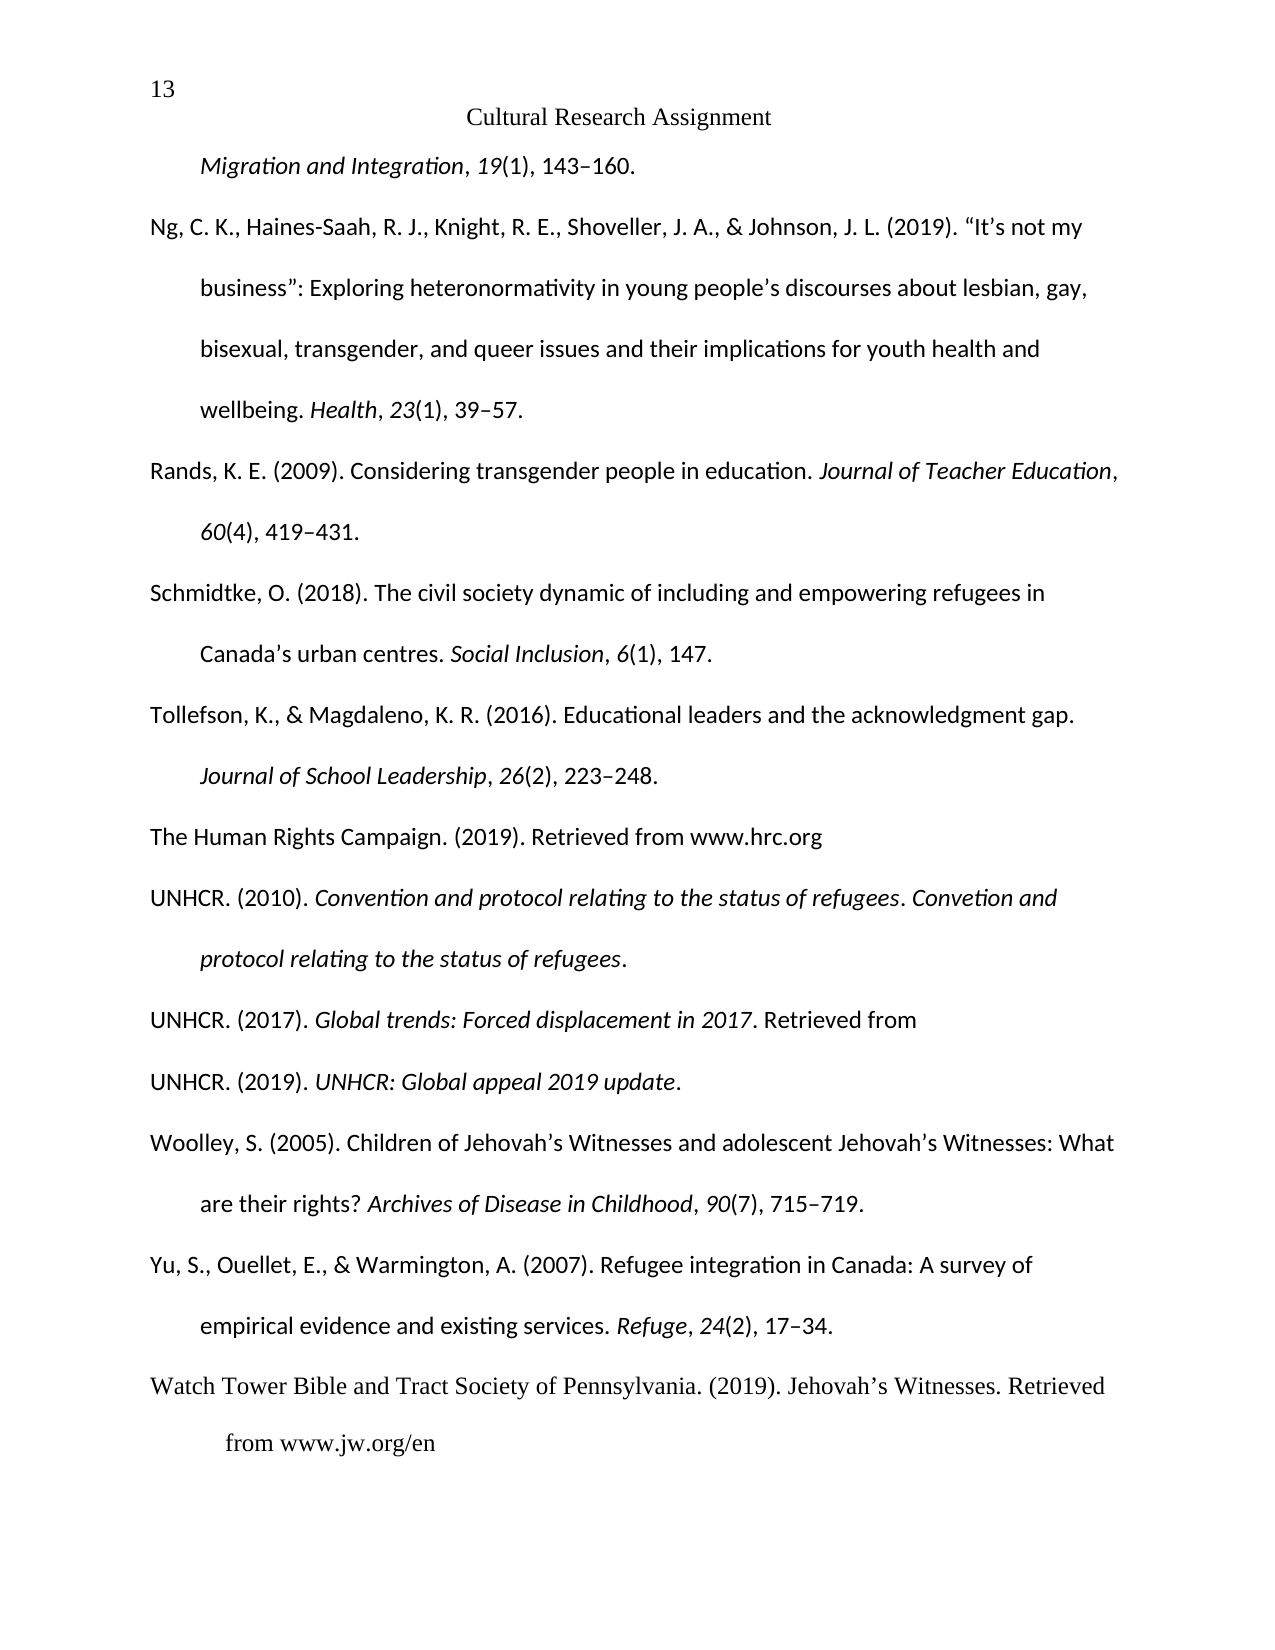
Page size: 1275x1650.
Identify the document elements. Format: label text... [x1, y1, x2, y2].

text Schmidtke, O. (2018). The civil society dynamic of including and empowering refugees in Canada’s urban centres. Social Inclusion, 6(1), 147. [150, 577, 1125, 669]
text Tollefson, K., & Magdaleno, K. R. (2016). Educational leaders and the acknowledgment gap. Journal of School Leadership, 26(2), 223–248. [150, 699, 1125, 791]
text UNHCR. (2010). Convention and protocol relating to the status of refugees. Convetion and protocol relating to the status of refugees. [150, 882, 1125, 974]
text UNHCR. (2017). Global trends: Forced displacement in 2017. Retrieved from [150, 1004, 1125, 1035]
text Woolley, S. (2005). Children of Jehovah’s Witnesses and adolescent Jehovah’s Witnesses: What are their rights? Archives of Disease in Childhood, 90(7), 715–719. [150, 1127, 1125, 1218]
text from www.jw.org/en [150, 1428, 1125, 1457]
text Watch Tower Bible and Tract Society of Pennsylvania. (2019). Jehovah’s Witnesses. Retrieved [150, 1371, 1125, 1399]
text Yu, S., Ouellet, E., & Warmington, A. (2007). Refugee integration in Canada: A survey of empirical evidence and existing services. Refuge, 24(2), 17–34. [150, 1249, 1125, 1340]
text Ng, C. K., Haines-Saah, R. J., Knight, R. E., Shoveller, J. A., & Johnson, J. L. (2019). “It’s not my business”: Exploring heteronormativity in young people’s discourses about lesbian, gay, bisexual, transgender, and queer issues and their implications for youth health and wellbeing. Health, 23(1), 39–57. [150, 211, 1125, 425]
text The Human Rights Campaign. (2019). Retrieved from www.hrc.org [150, 821, 1125, 852]
text Rands, K. E. (2009). Considering transgender people in education. Journal of Teacher Education, 60(4), 419–431. [150, 455, 1125, 547]
text UNHCR. (2019). UNHCR: Global appeal 2019 update. [150, 1066, 1125, 1096]
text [150, 150, 1125, 181]
